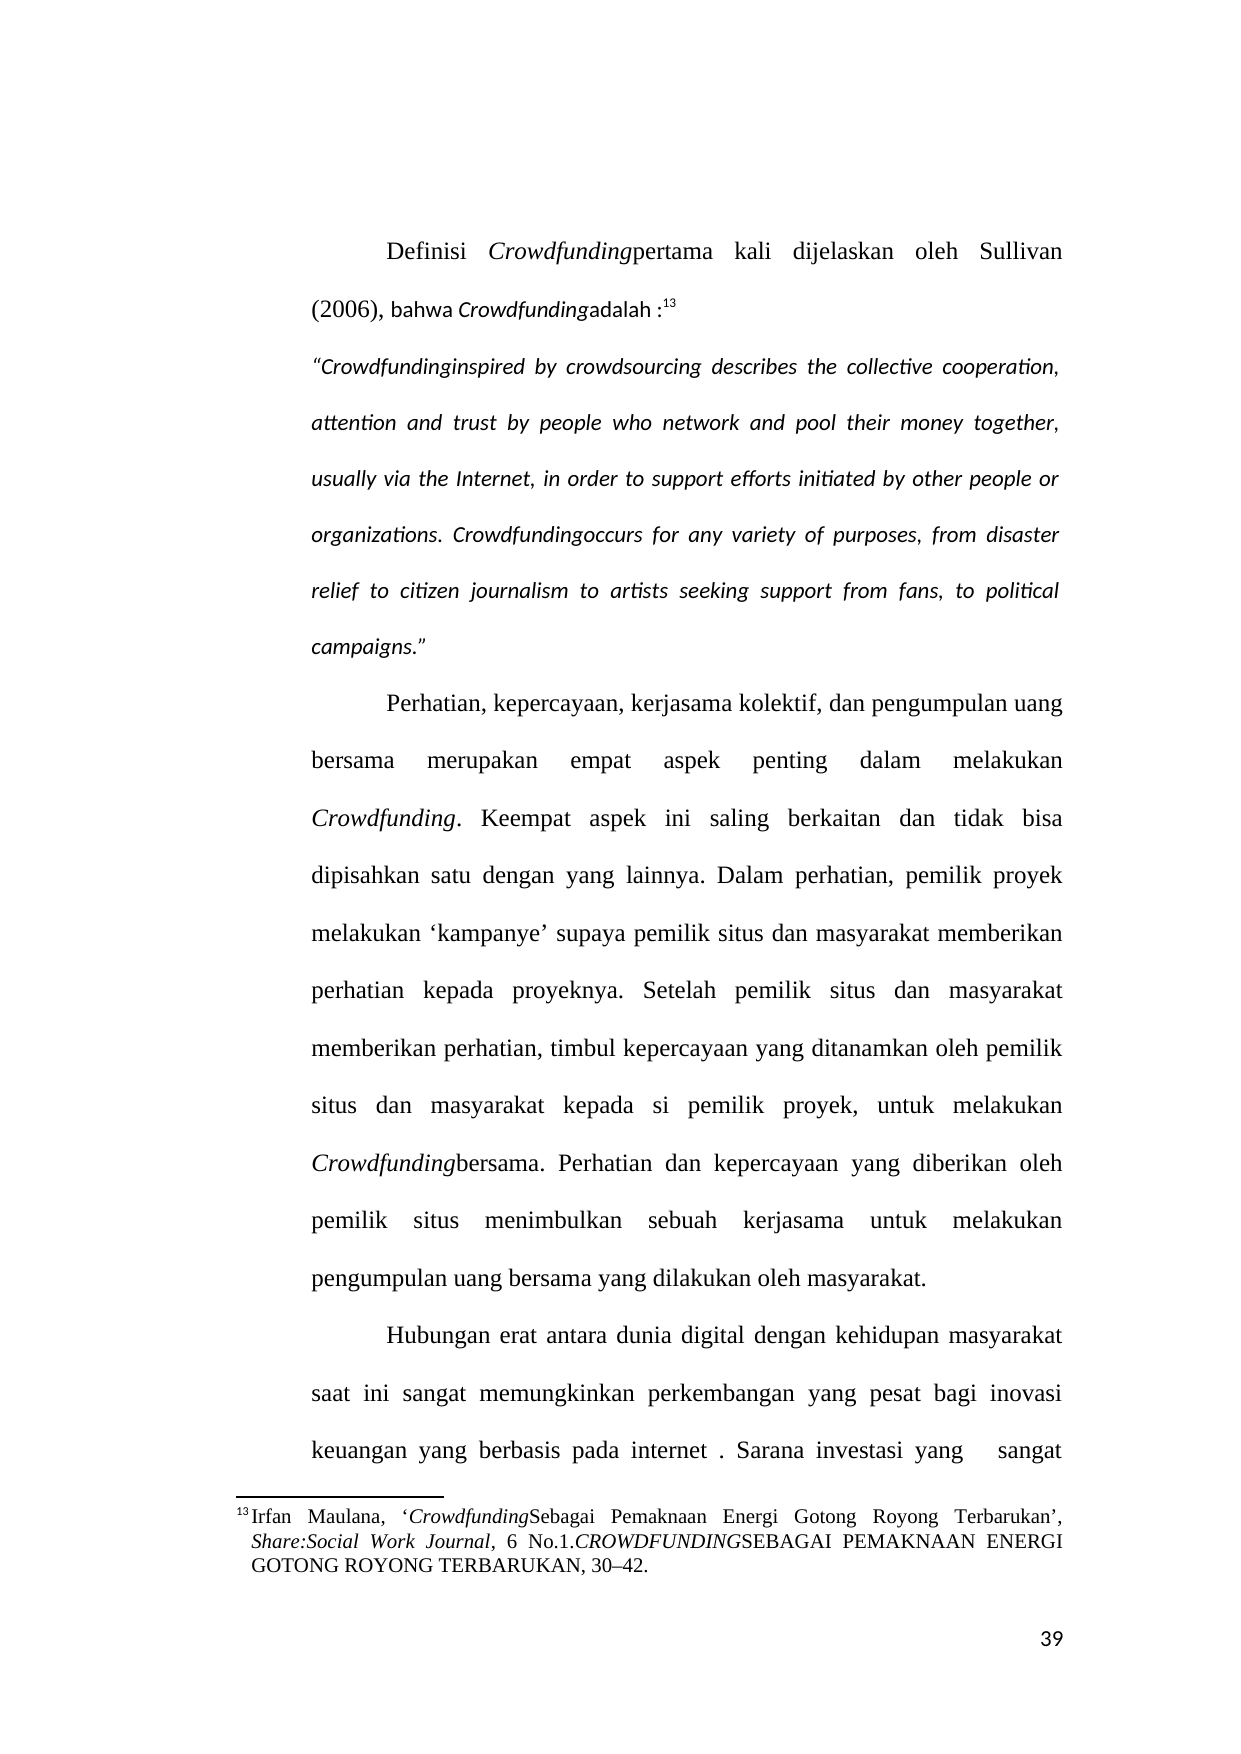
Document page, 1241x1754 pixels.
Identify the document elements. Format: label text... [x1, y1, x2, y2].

list Definisi Crowdfundingpertama kali dijelaskan oleh Sullivan (2006), bahwa Crowdfundingadalah : [311, 236, 1063, 323]
list Perhatian, kepercayaan, kerjasama kolektif, dan pengumpulan uang bersama merupakan empat aspek penting dalam melakukan Crowdfunding. Keempat aspek ini saling berkaitan dan tidak bisa dipisahkan satu dengan yang lainnya. Dalam perhatian, pemilik proyek melakukan ‘kampanye’ supaya pemilik situs dan masyarakat memberikan perhatian kepada proyeknya. Setelah pemilik situs dan masyarakat memberikan perhatian, timbul kepercayaan yang ditanamkan oleh pemilik situs dan masyarakat kepada si pemilik proyek, untuk melakukan Crowdfundingbersama. Perhatian dan kepercayaan yang diberikan oleh pemilik situs menimbulkan sebuah kerjasama untuk melakukan pengumpulan uang bersama yang dilakukan oleh masyarakat. [311, 688, 1063, 1292]
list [311, 1321, 1063, 1464]
list “Crowdfundinginspired by crowdsourcing describes the collective cooperation, attention and trust by people who network and pool their money together, usually via the Internet, in order to support efforts initiated by other people or organizations. Crowdfundingoccurs for any variety of purposes, from disaster relief to citizen journalism to artists seeking support from fans, to political campaigns.” [311, 352, 1063, 660]
